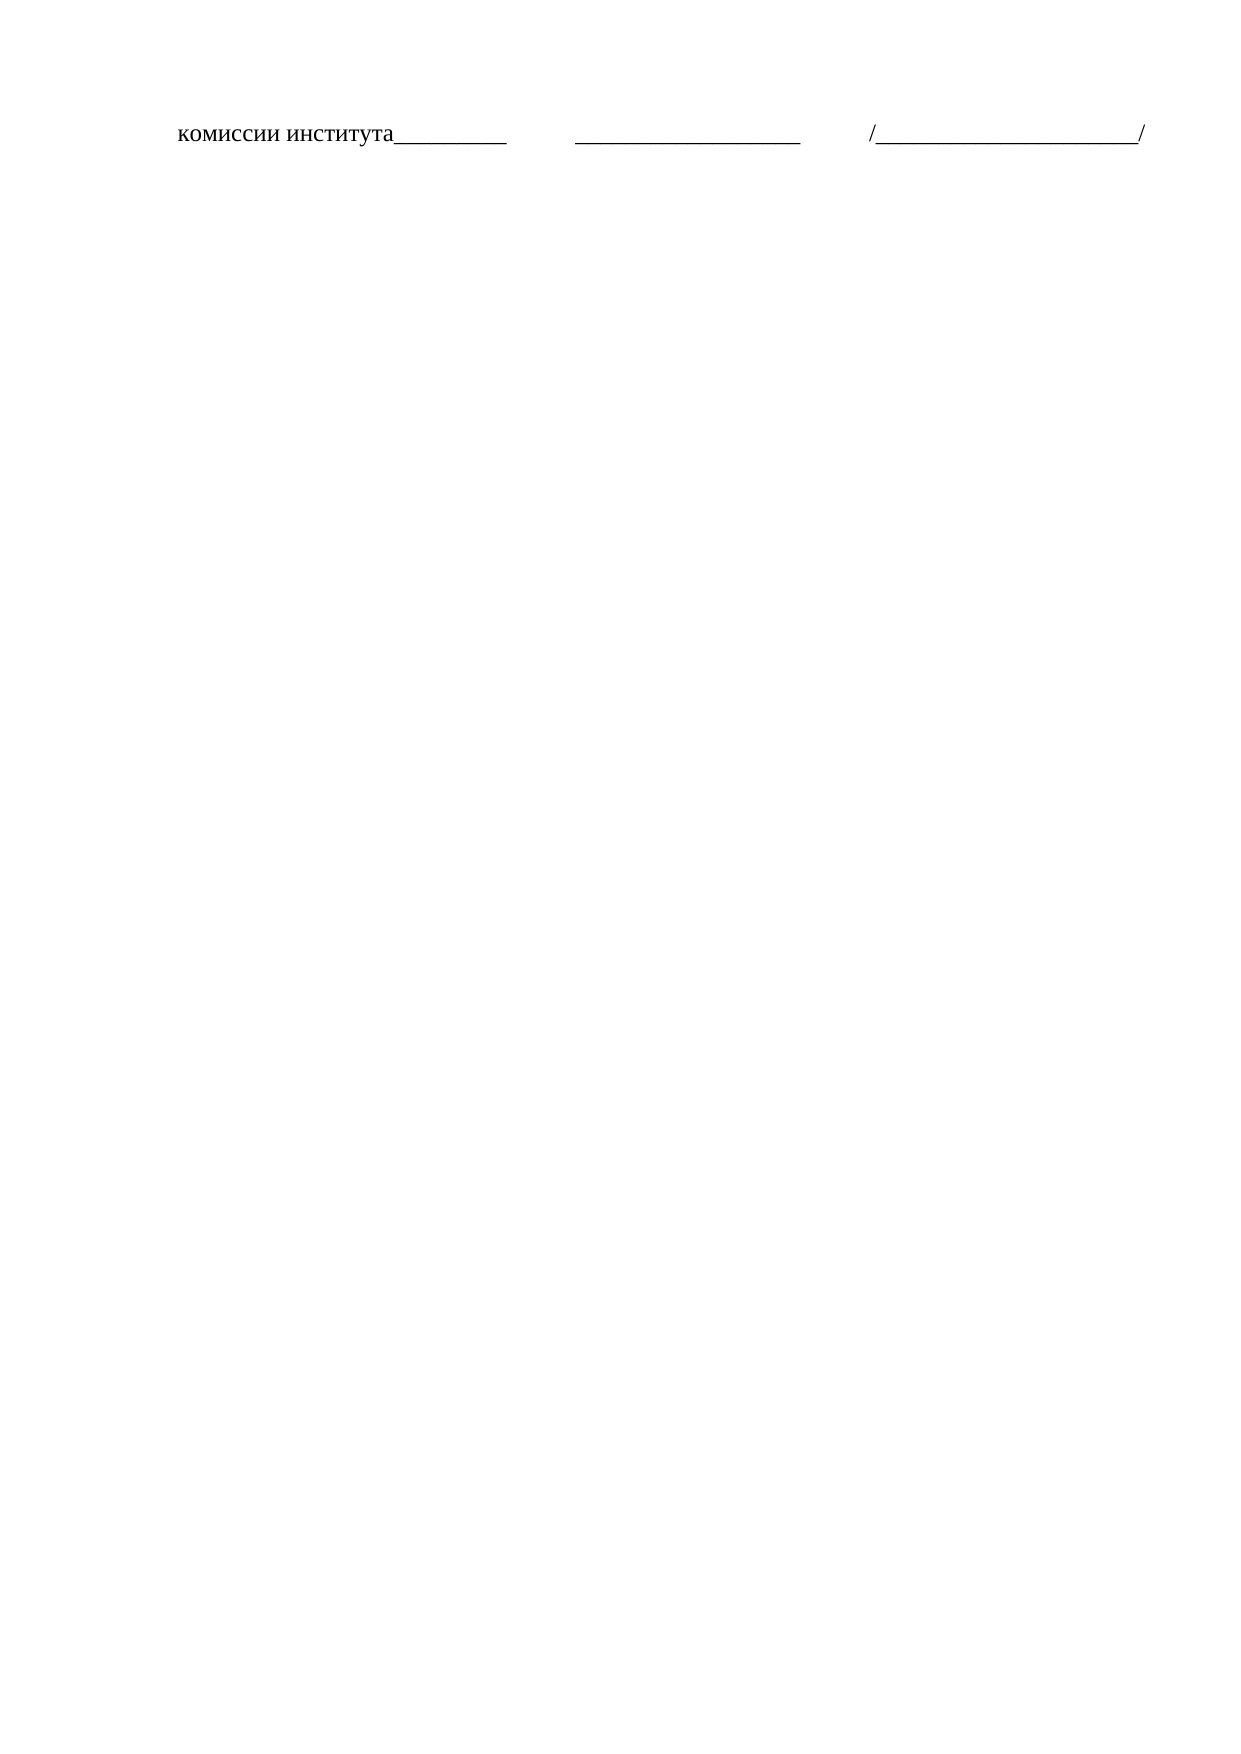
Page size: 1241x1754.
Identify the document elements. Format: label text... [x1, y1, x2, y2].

text комиссии института_________ __________________ /_____________________/ [177, 118, 1152, 147]
